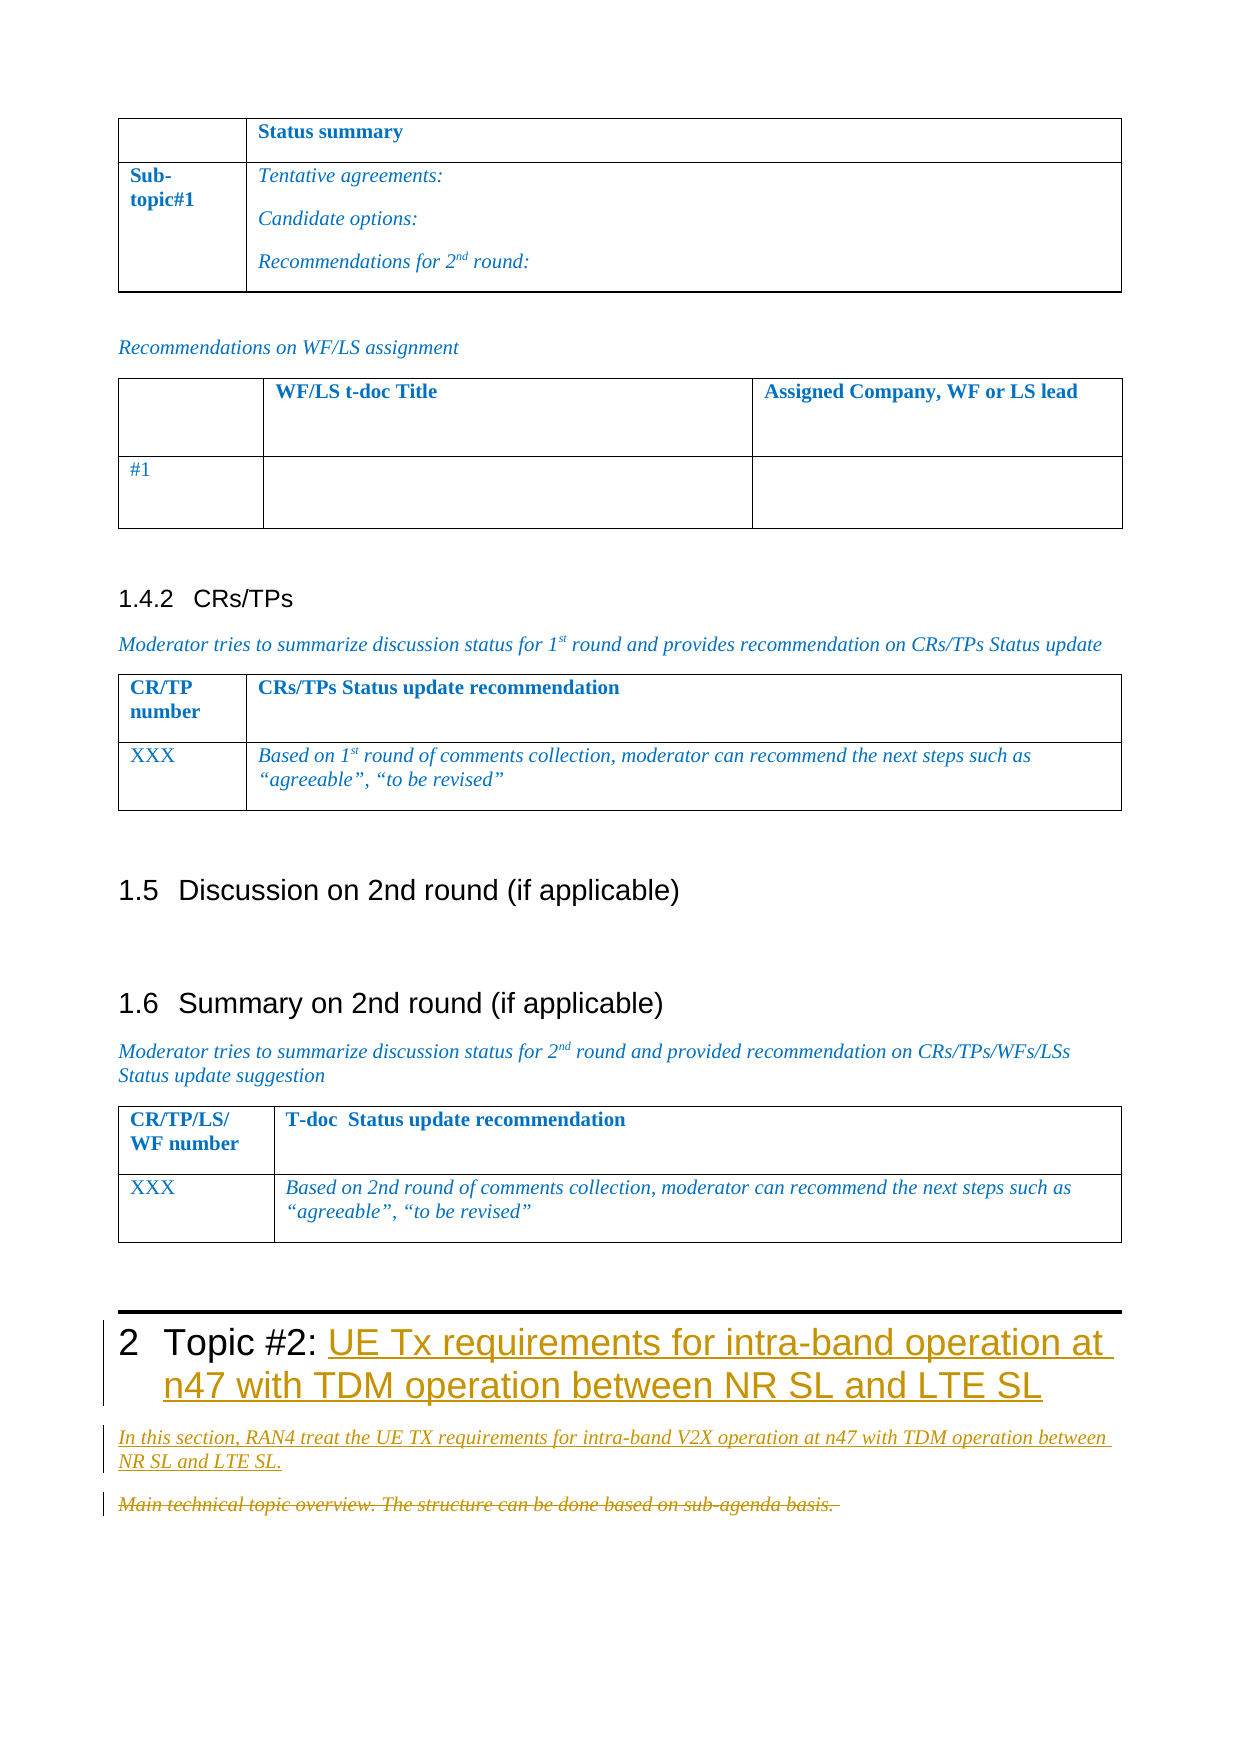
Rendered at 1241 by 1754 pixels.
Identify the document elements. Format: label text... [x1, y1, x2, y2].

subtitle CRs/TPs [118, 584, 1122, 613]
table_cell XXX [119, 1175, 274, 1242]
table_header Status summary [247, 119, 1121, 162]
table_header [119, 119, 246, 162]
table_header Assigned Company, WF or LS lead [753, 379, 1122, 456]
table_cell [753, 457, 1122, 528]
table_cell #1 [119, 457, 263, 528]
text Moderator tries to summarize discussion status for 2nd round and provided recommendation on CRs/TPs/WFs/LSs Status update suggestion [118, 1039, 1122, 1087]
table_cell Tentative agreements: Candidate options: Recommendations for 2nd round: [247, 163, 1121, 291]
text Moderator tries to summarize discussion status for 1st round and provides recommendation on CRs/TPs Status update [118, 631, 1122, 656]
subtitle Discussion on 2nd round (if applicable) [118, 873, 1122, 906]
table_header WF/LS t-doc Title [264, 379, 752, 456]
text Recommendations on WF/LS assignment [118, 335, 1122, 359]
table_cell Based on 1st round of comments collection, moderator can recommend the next steps such as “agreeable”, “to be revised” [247, 743, 1121, 810]
table_header CRs/TPs Status update recommendation [247, 675, 1121, 742]
subtitle Topic #2: [118, 1314, 1122, 1406]
table_cell [264, 457, 752, 528]
table_cell Sub-topic#1 [119, 163, 246, 291]
table_header T-doc Status update recommendation [275, 1107, 1121, 1174]
table_header CR/TP number [119, 675, 246, 742]
table_header CR/TP/LS/WF number [119, 1107, 274, 1174]
subtitle Summary on 2nd round (if applicable) [118, 987, 1122, 1020]
table_header [119, 379, 263, 456]
table_cell XXX [119, 743, 246, 810]
table_cell Based on 2nd round of comments collection, moderator can recommend the next steps such as “agreeable”, “to be revised” [275, 1175, 1121, 1242]
